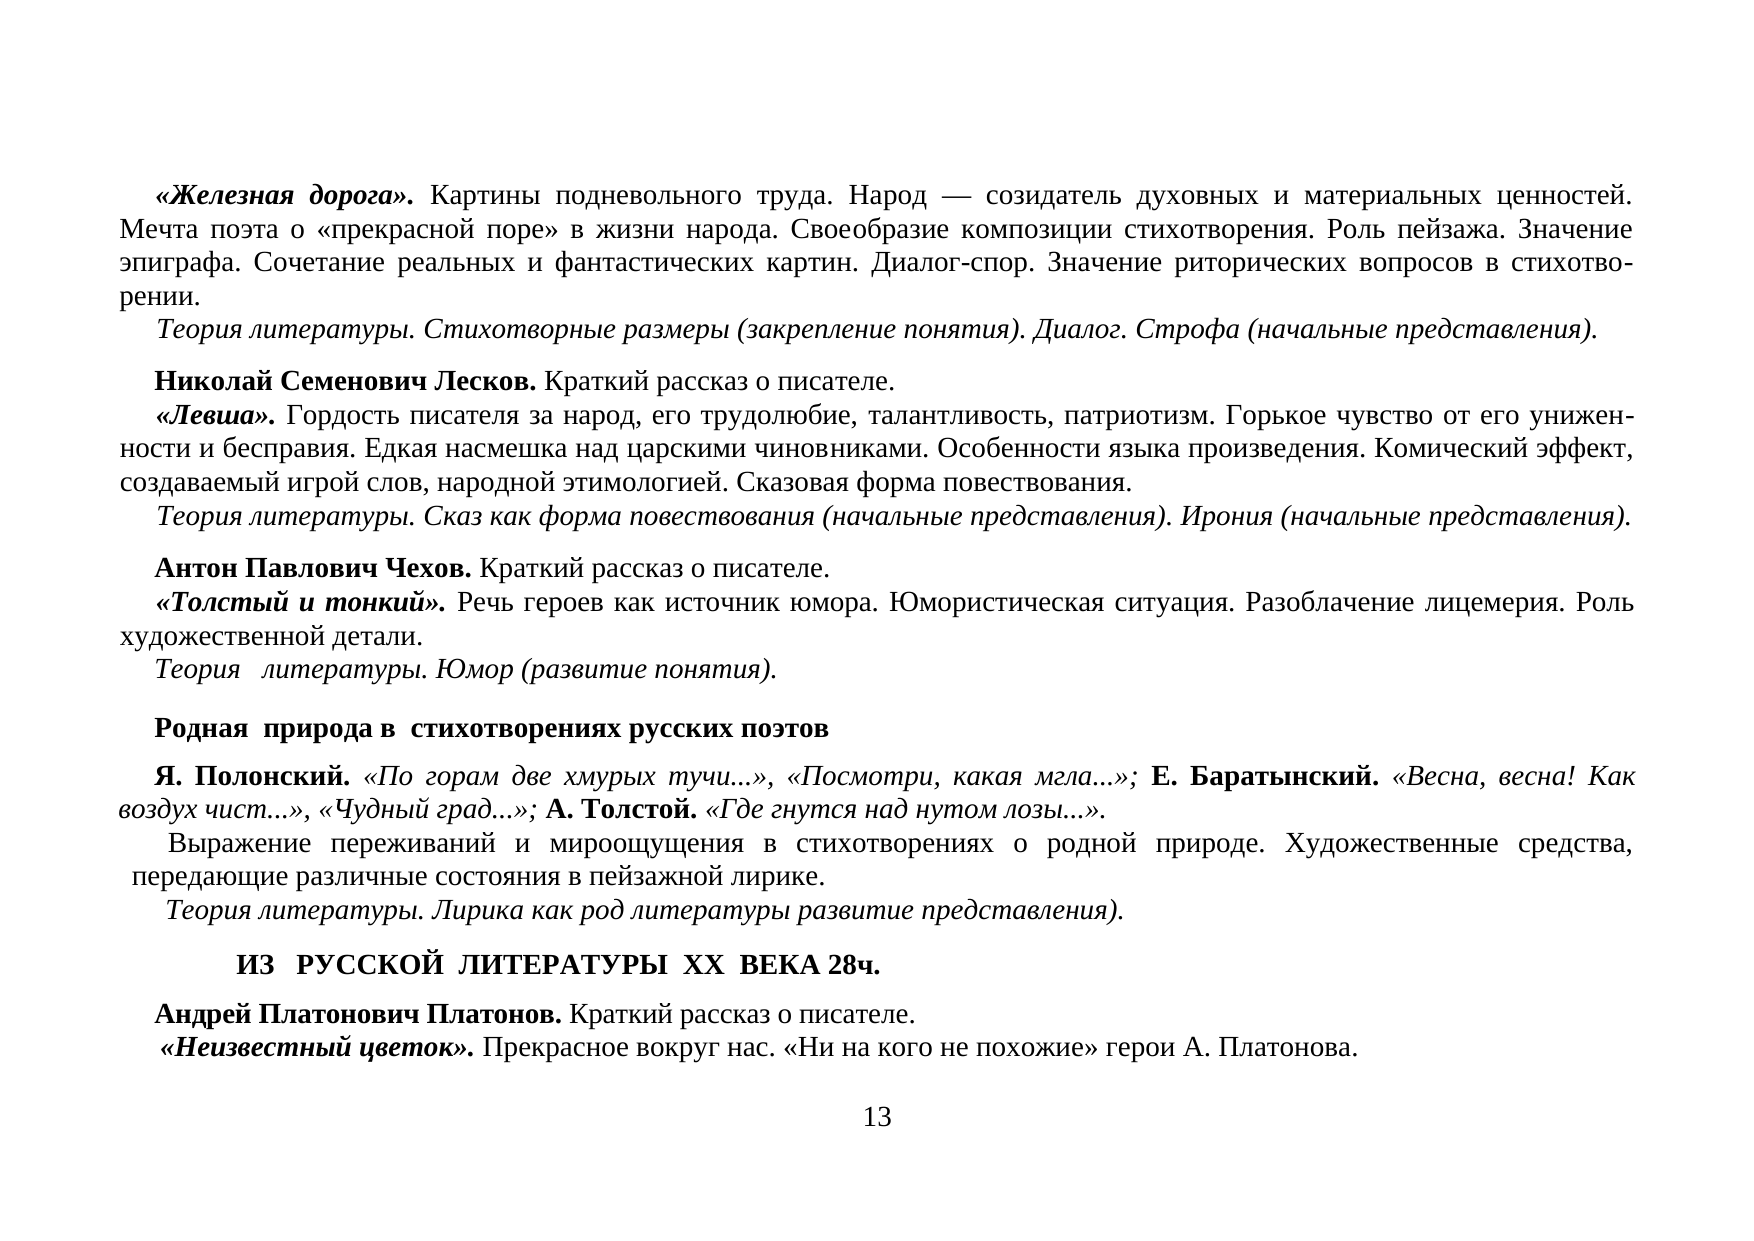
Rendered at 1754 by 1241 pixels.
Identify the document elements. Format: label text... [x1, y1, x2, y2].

text Теория литературы. Юмор (развитие понятия). [118, 651, 1636, 685]
text Я. Полонский. «По горам две хмурых тучи...», «Посмотри, какая мгла...»; Е. Баратынский. «Весна, весна! Как воздух чист...», «Чудный град...»; А. Толстой. «Где гнутся над нутом лозы...». [118, 758, 1636, 825]
text «Неизвестный цветок». Прекрасное вокруг нас. «Ни на кого не похожие» герои А. Платонова. [124, 1029, 1635, 1063]
text Теория литературы. Лирика как род литературы развитие представления). [129, 892, 1635, 926]
text Антон Павлович Чехов. Краткий рассказ о писателе. [118, 551, 1636, 584]
text ИЗ РУССКОЙ ЛИТЕРАТУРЫ XX ВЕКА 28ч. [200, 947, 1636, 981]
text «Левша». Гордость писателя за народ, его трудолюбие, талантливость, патриотизм. Горькое чувство от его униженности и бесправия. Едкая насмешка над царскими чиновниками. Особенности языка произведения. Комический эффект, создаваемый игрой слов, народной этимологией. Сказовая форма повествования. [119, 397, 1634, 498]
text Теория литературы. Стихотворные размеры (закрепление понятия). Диалог. Строфа (начальные представления). [120, 311, 1633, 345]
text Теория литературы. Сказ как форма повествования (начальные представления). Ирония (начальные представления). [120, 498, 1634, 531]
text Выражение переживаний и мироощущения в стихотворениях о родной природе. Художественные средства, передающие различные состояния в пейзажной лирике. [132, 825, 1634, 892]
text «Железная дорога». Картины подневольного труда. Народ — созидатель духовных и материальных ценностей. Мечта поэта о «прекрасной поре» в жизни народа. Своеобразие композиции стихотворения. Роль пейзажа. Значение эпиграфа. Сочетание реальных и фантастических картин. Диалог-спор. Значение риторических вопросов в стихотворении. [119, 177, 1633, 311]
text Андрей Платонович Платонов. Краткий рассказ о писателе. [118, 996, 1634, 1029]
text «Толстый и тонкий». Речь героев как источник юмора. Юмористическая ситуация. Разоблачение лицемерия. Роль художественной детали. [119, 584, 1635, 651]
text Николай Семенович Лесков. Краткий рассказ о писателе. [118, 363, 1633, 397]
text Родная природа в стихотворениях русских поэтов [118, 710, 1540, 744]
